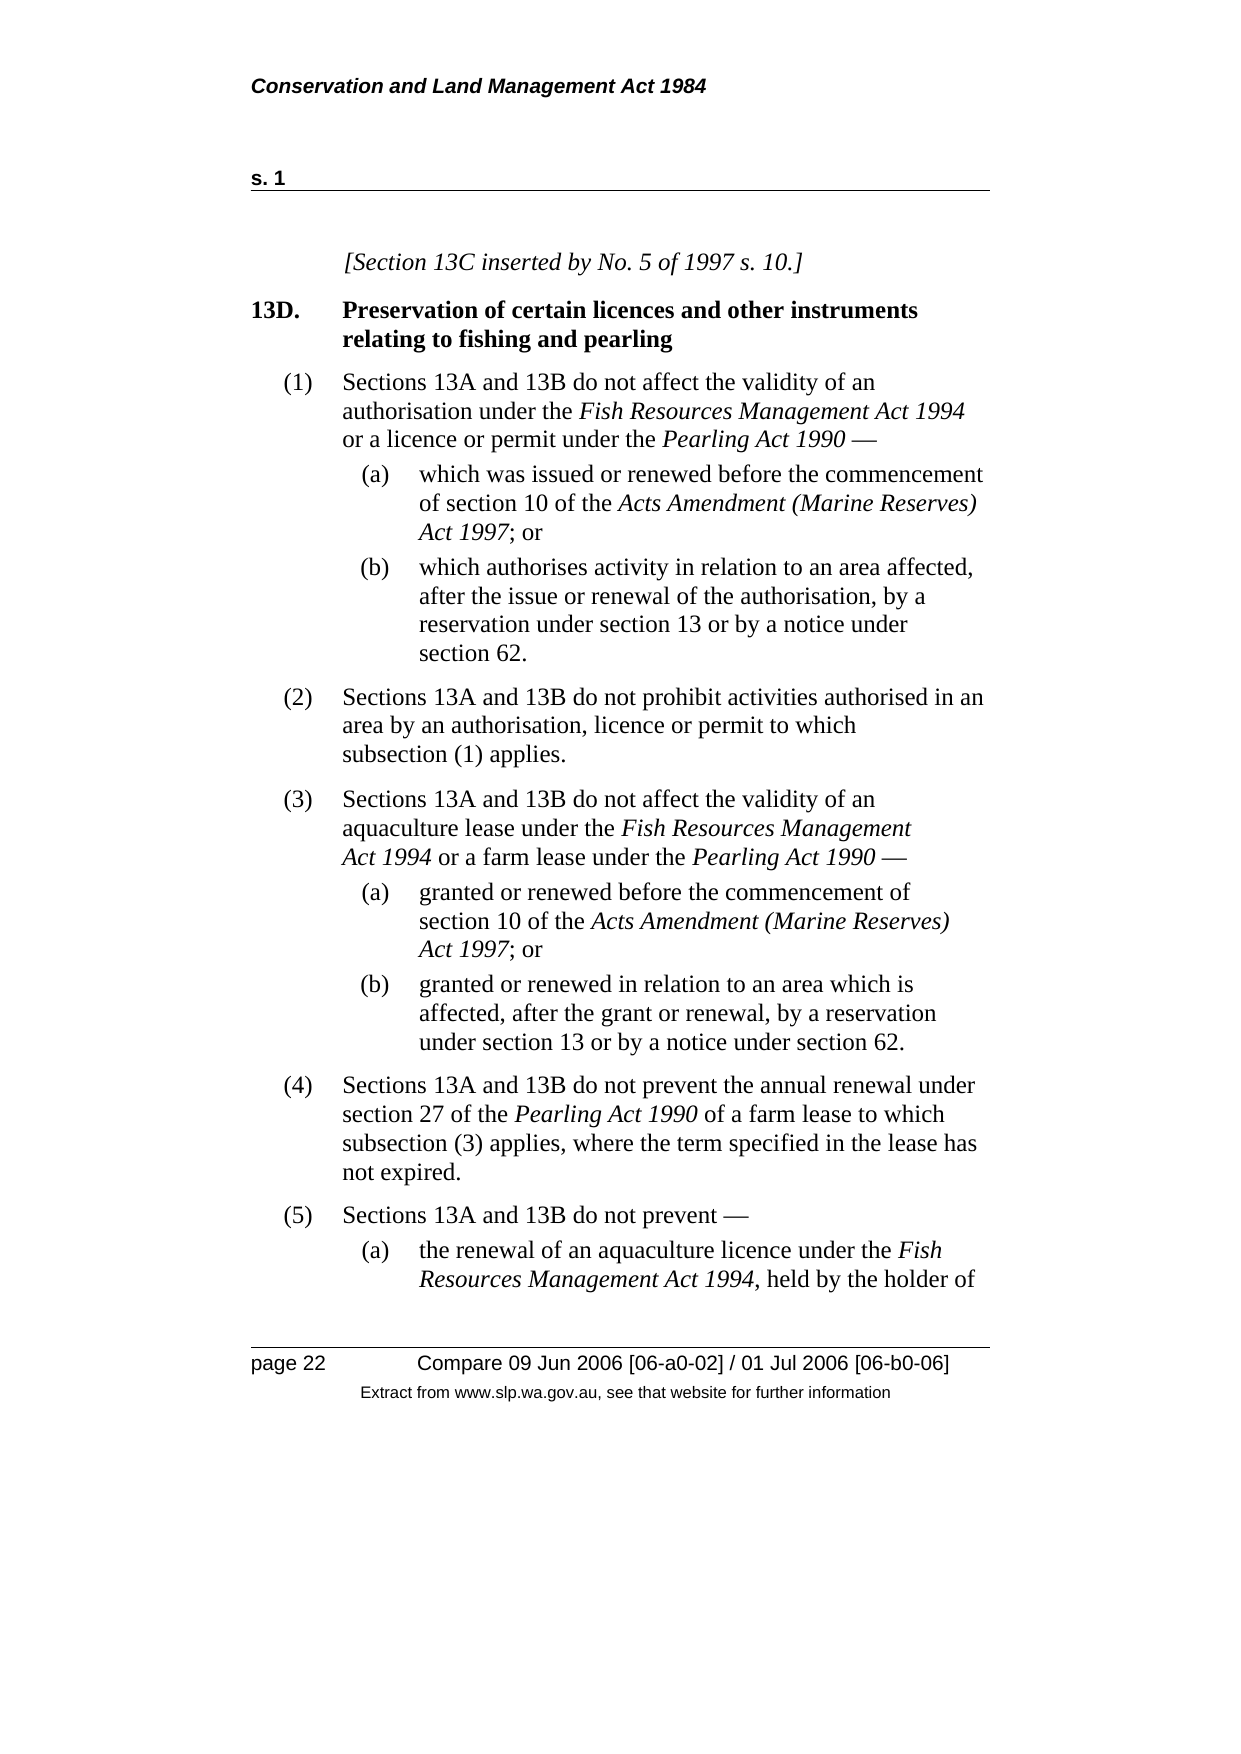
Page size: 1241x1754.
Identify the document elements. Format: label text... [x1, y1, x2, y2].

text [251, 1235, 990, 1292]
text (a) which was issued or renewed before the commencement of section 10 of the Acts Amendment (Marine Reserves) Act 1997; or [251, 459, 990, 546]
text [Section 13C inserted by No. 5 of 1997 s. 10.] [251, 247, 990, 276]
text (4) Sections 13A and 13B do not prevent the annual renewal under section 27 of the Pearling Act 1990 of a farm lease to which subsection (3) applies, where the term specified in the lease has not expired. [251, 1070, 990, 1185]
text (b) granted or renewed in relation to an area which is affected, after the grant or renewal, by a reservation under section 13 or by a notice under section 62. [251, 969, 990, 1056]
text (a) granted or renewed before the commencement of section 10 of the Acts Amendment (Marine Reserves) Act 1997; or [251, 877, 990, 963]
text (b) which authorises activity in relation to an area affected, after the issue or renewal of the authorisation, by a reservation under section 13 or by a notice under section 62. [251, 552, 990, 667]
subtitle 13D. Preservation of certain licences and other instruments relating to fishing and pearling [251, 295, 990, 352]
text (3) Sections 13A and 13B do not affect the validity of an aquaculture lease under the Fish Resources Management Act 1994 or a farm lease under the Pearling Act 1990 — [251, 784, 990, 871]
text (5) Sections 13A and 13B do not prevent — [251, 1200, 990, 1229]
text (1) Sections 13A and 13B do not affect the validity of an authorisation under the Fish Resources Management Act 1994 or a licence or permit under the Pearling Act 1990 — [251, 367, 990, 453]
text (2) Sections 13A and 13B do not prohibit activities authorised in an area by an authorisation, licence or permit to which subsection (1) applies. [251, 682, 990, 768]
